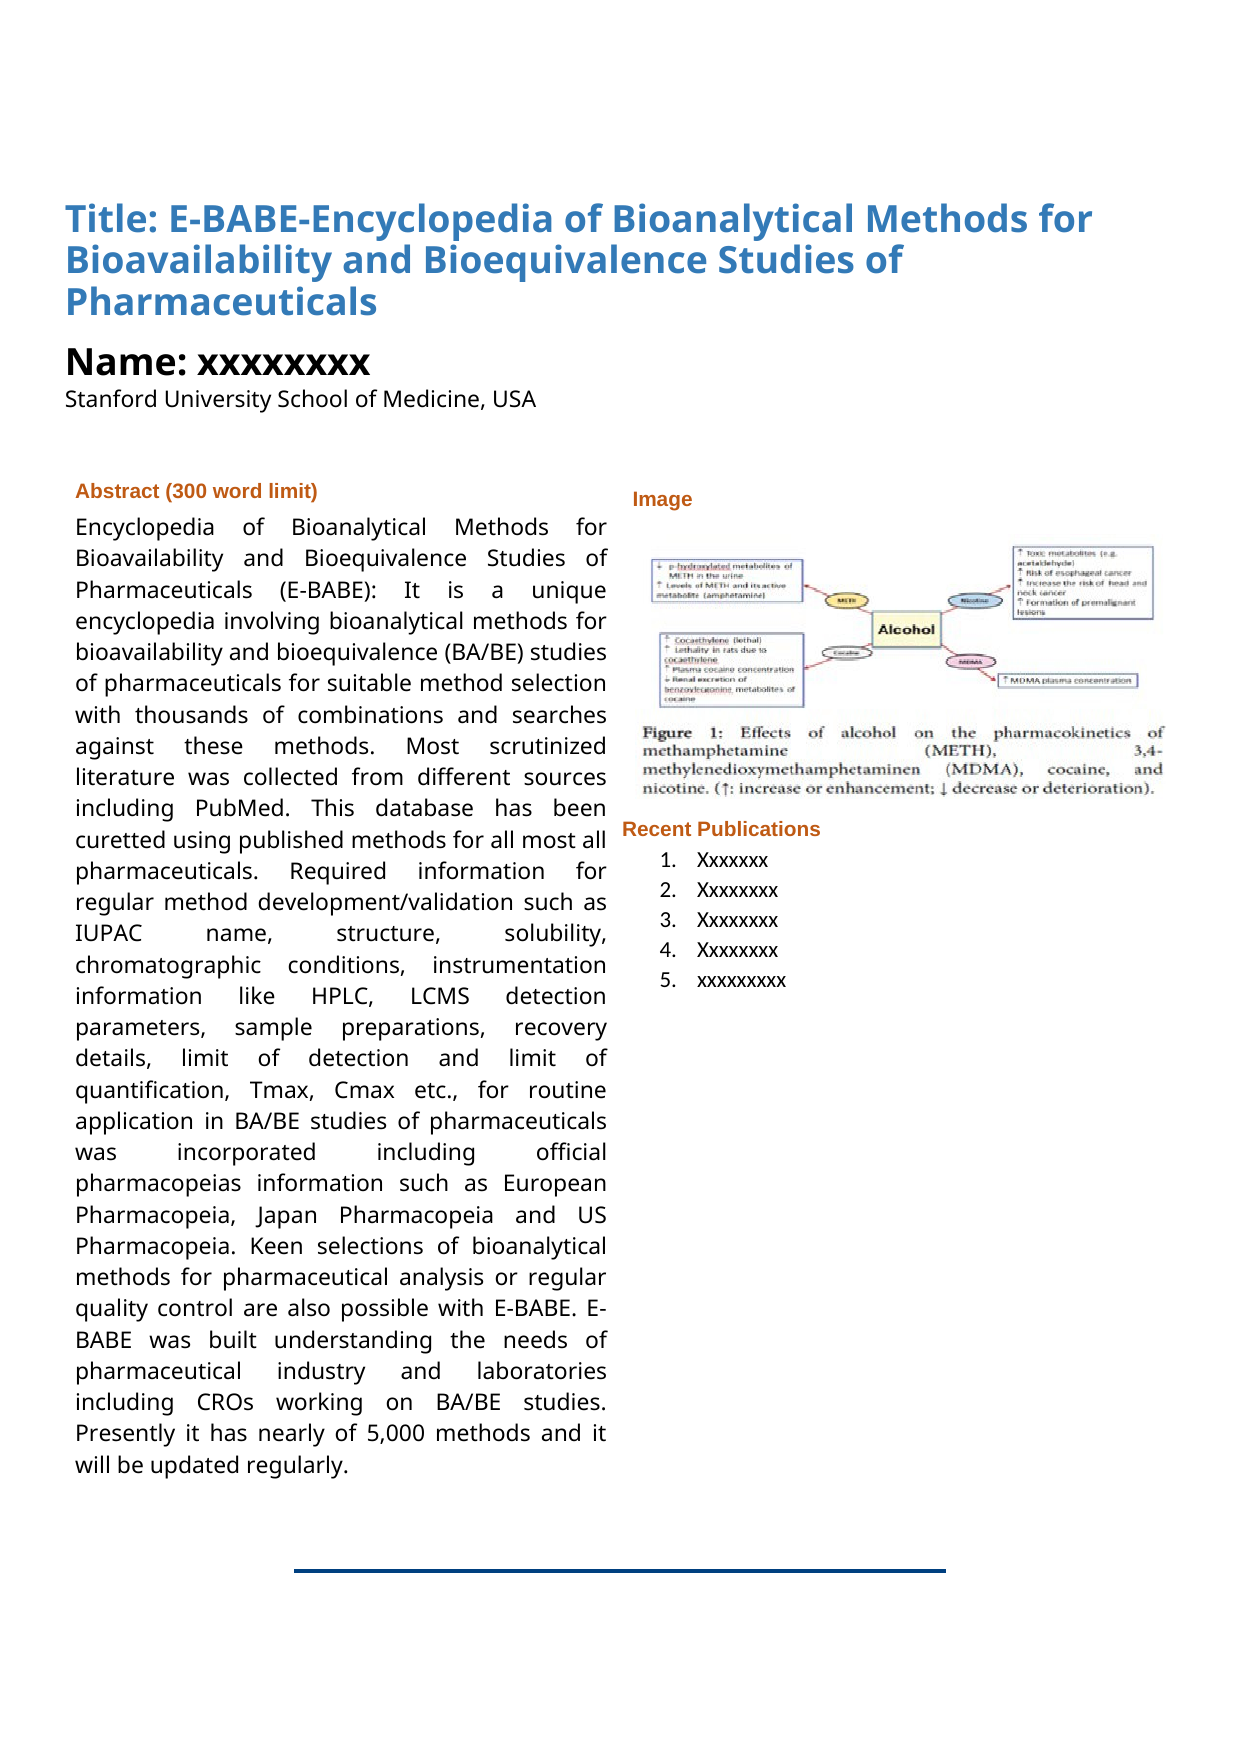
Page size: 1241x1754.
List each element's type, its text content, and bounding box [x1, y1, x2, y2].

list Xxxxxxx [659, 850, 1166, 871]
subtitle Title: E-BABE-Encyclopedia of Bioanalytical Methods for Bioavailability and Bioequivalence Studies of Pharmaceuticals [64, 199, 1178, 324]
text Stanford University School of Medicine, USA [64, 383, 1178, 414]
subtitle Name: xxxxxxxx [64, 342, 1178, 383]
list Xxxxxxxx [659, 881, 1166, 901]
subtitle Encyclopedia of Bioanalytical Methods for Bioavailability and Bioequivalence Studies of Pharmaceuticals (E-BABE): It is a unique encyclopedia involving bioanalytical methods for bioavailability and bioequivalence (BA/BE) studies of pharmaceuticals for suitable method selection with thousands of combinations and searches against these methods. Most scrutinized literature was collected from different sources including PubMed. This database has been curetted using published methods for all most all pharmaceuticals. Required information for regular method development/validation such as IUPAC name, structure, solubility, chromatographic conditions, instrumentation information like HPLC, LCMS detection parameters, sample preparations, recovery details, limit of detection and limit of quantification, Tmax, Cmax etc., for routine application in BA/BE studies of pharmaceuticals was incorporated including official pharmacopeias information such as European Pharmacopeia, Japan Pharmacopeia and US Pharmacopeia. Keen selections of bioanalytical methods for pharmaceutical analysis or regular quality control are also possible with E-BABE. E-BABE was built understanding the needs of pharmaceutical industry and laboratories including CROs working on BA/BE studies. Presently it has nearly of 5,000 methods and it will be updated regularly. [75, 511, 607, 1480]
list Xxxxxxxx [659, 911, 1166, 932]
list xxxxxxxxx [659, 971, 1166, 992]
list Xxxxxxxx [659, 941, 1166, 962]
subtitle Image [632, 487, 1178, 511]
subtitle Abstract (300 word limit) [75, 479, 607, 503]
picture [635, 534, 1167, 799]
